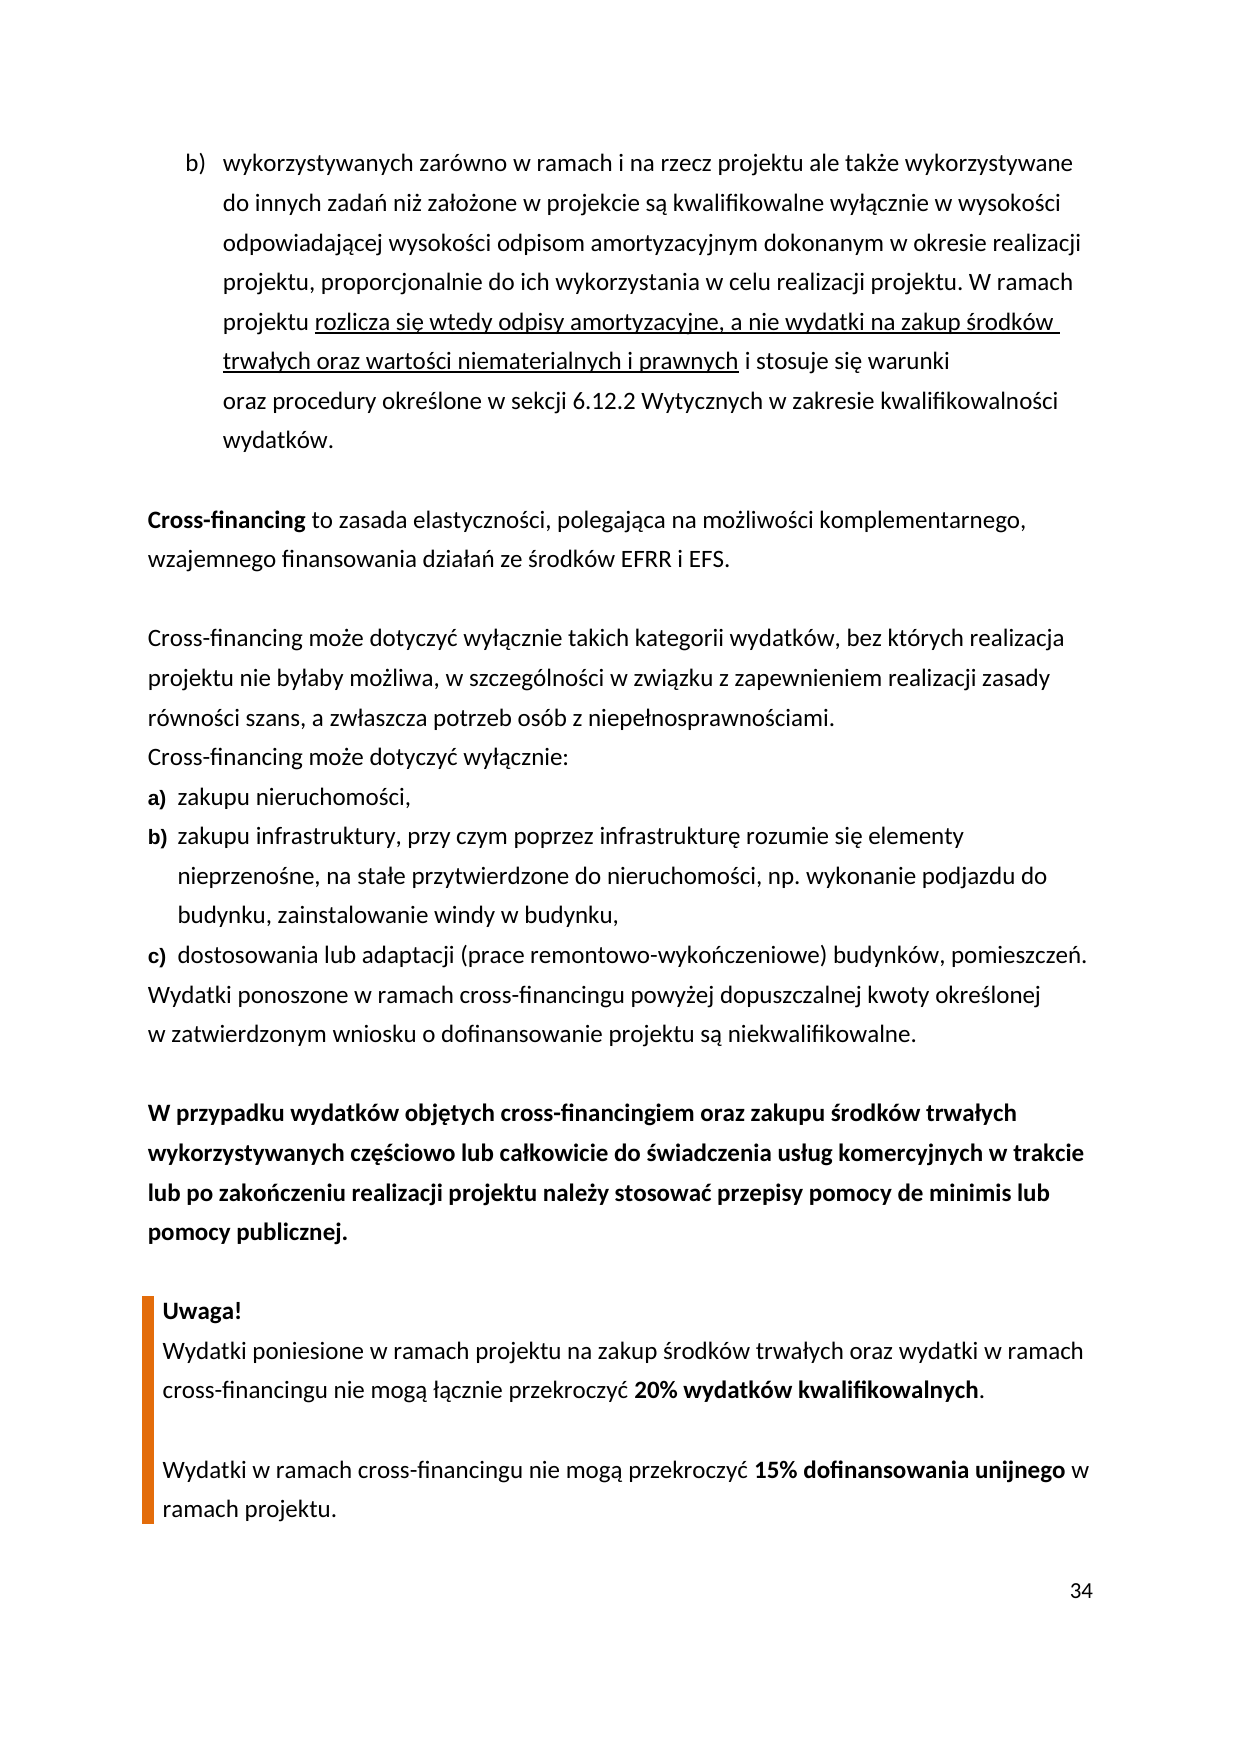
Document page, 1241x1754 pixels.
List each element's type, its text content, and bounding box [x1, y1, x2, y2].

text W przypadku wydatków objętych cross-financingiem oraz zakupu środków trwałych wykorzystywanych częściowo lub całkowicie do świadczenia usług komercyjnych w trakcie lub po zakończeniu realizacji projektu należy stosować przepisy pomocy de minimis lub pomocy publicznej. [148, 1098, 1093, 1247]
text Cross-financing może dotyczyć wyłącznie takich kategorii wydatków, bez których realizacja projektu nie byłaby możliwa, w szczególności w związku z zapewnieniem realizacji zasady równości szans, a zwłaszcza potrzeb osób z niepełnosprawnościami. [148, 623, 1093, 732]
text Cross-financing to zasada elastyczności, polegająca na możliwości komplementarnego, wzajemnego finansowania działań ze środków EFRR i EFS. [148, 504, 1093, 574]
text Wydatki w ramach cross-financingu nie mogą przekroczyć 15% dofinansowania unijnego w ramach projektu. [154, 1454, 1093, 1524]
text Cross-financing może dotyczyć wyłącznie: [148, 741, 1093, 772]
text Wydatki poniesione w ramach projektu na zakup środków trwałych oraz wydatki w ramach cross-financingu nie mogą łącznie przekroczyć 20% wydatków kwalifikowalnych. [154, 1335, 1093, 1405]
text Wydatki ponoszone w ramach cross-financingu powyżej dopuszczalnej kwoty określonej w zatwierdzonym wniosku o dofinansowanie projektu są niekwalifikowalne. [148, 979, 1093, 1049]
list zakupu nieruchomości, [148, 781, 1093, 811]
text Uwaga! [154, 1296, 1093, 1326]
list dostosowania lub adaptacji (prace remontowo-wykończeniowe) budynków, pomieszczeń. [148, 939, 1093, 970]
list wykorzystywanych zarówno w ramach i na rzecz projektu ale także wykorzystywane do innych zadań niż założone w projekcie są kwalifikowalne wyłącznie w wysokości odpowiadającej wysokości odpisom amortyzacyjnym dokonanym w okresie realizacji projektu, proporcjonalnie do ich wykorzystania w celu realizacji projektu. W ramach projektu rozlicza się wtedy odpisy amortyzacyjne, a nie wydatki na zakup środków trwałych oraz wartości niematerialnych i prawnych i stosuje się warunki oraz procedury określone w sekcji 6.12.2 Wytycznych w zakresie kwalifikowalności wydatków. [185, 148, 1093, 455]
list zakupu infrastruktury, przy czym poprzez infrastrukturę rozumie się elementy nieprzenośne, na stałe przytwierdzone do nieruchomości, np. wykonanie podjazdu do budynku, zainstalowanie windy w budynku, [148, 821, 1093, 930]
